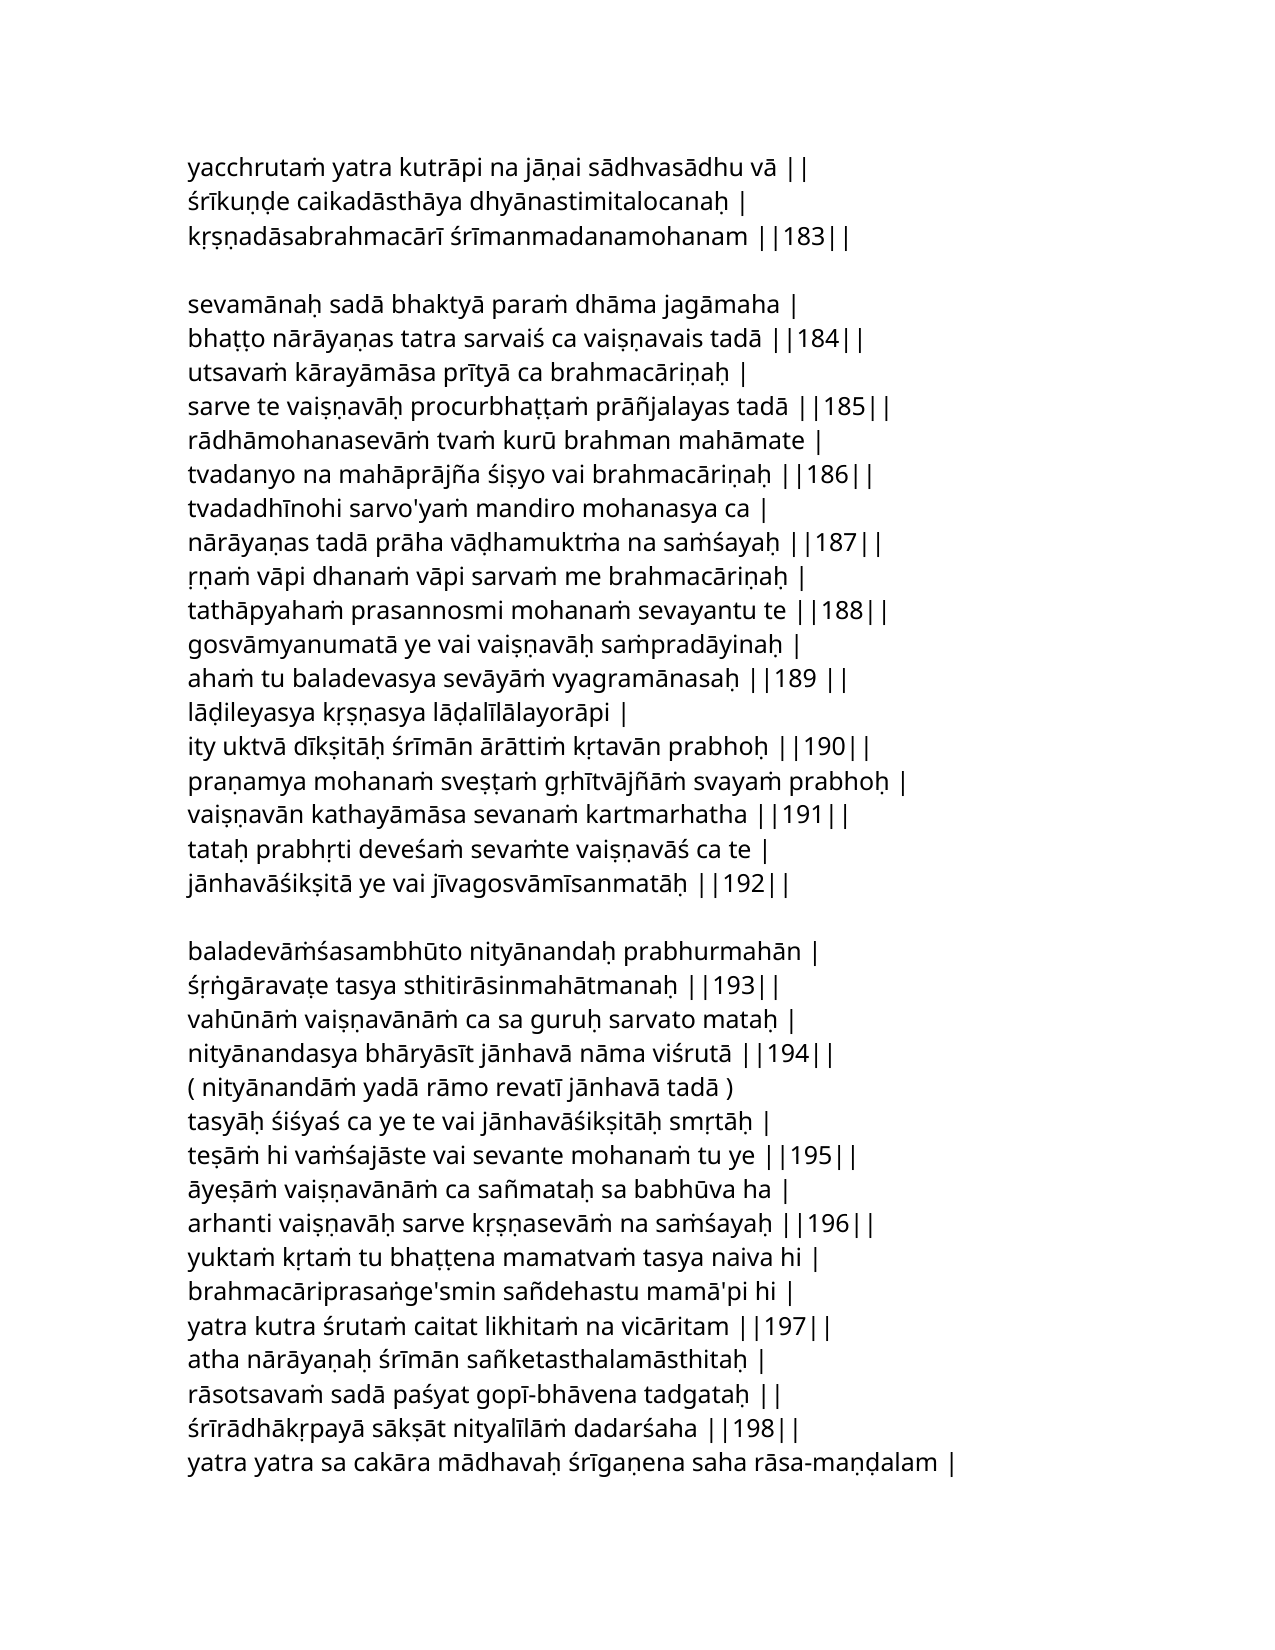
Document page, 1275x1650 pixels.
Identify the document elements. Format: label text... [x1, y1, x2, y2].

text ity uktvā dīkṣitāḥ śrīmān ārāttiṁ kṛtavān prabhoḥ ||190|| [187, 729, 1087, 763]
text yatra kutra śrutaṁ caitat likhitaṁ na vicāritam ||197|| [187, 1308, 1087, 1342]
text bhaṭṭo nārāyaṇas tatra sarvaiś ca vaiṣṇavais tadā ||184|| [187, 320, 1087, 354]
text yatra yatra sa cakāra mādhavaḥ śrīgaṇena saha rāsa-maṇḍalam | [187, 1444, 1087, 1478]
text vahūnāṁ vaiṣṇavānāṁ ca sa guruḥ sarvato mataḥ | [187, 1002, 1087, 1036]
text baladevāṁśasambhūto nityānandaḥ prabhurmahān | [187, 933, 1087, 967]
text āyeṣāṁ vaiṣṇavānāṁ ca sañmataḥ sa babhūva ha | [187, 1172, 1087, 1206]
text sarve te vaiṣṇavāḥ procurbhaṭṭaṁ prāñjalayas tadā ||185|| [187, 388, 1087, 422]
text atha nārāyaṇaḥ śrīmān sañketasthalamāsthitaḥ | [187, 1342, 1087, 1376]
text vaiṣṇavān kathayāmāsa sevanaṁ kartmarhatha ||191|| [187, 797, 1087, 831]
text kṛṣṇadāsabrahmacārī śrīmanmadanamohanam ||183|| [187, 218, 1087, 252]
text yacchrutaṁ yatra kutrāpi na jāṇai sādhvasādhu vā || [187, 150, 1087, 184]
text sevamānaḥ sadā bhaktyā paraṁ dhāma jagāmaha | [187, 286, 1087, 320]
text tasyāḥ śiśyaś ca ye te vai jānhavāśikṣitāḥ smṛtāḥ | [187, 1104, 1087, 1138]
text jānhavāśikṣitā ye vai jīvagosvāmīsanmatāḥ ||192|| [187, 865, 1087, 899]
text ṛṇaṁ vāpi dhanaṁ vāpi sarvaṁ me brahmacāriṇaḥ | [187, 559, 1087, 593]
text tvadanyo na mahāprājña śiṣyo vai brahmacāriṇaḥ ||186|| [187, 457, 1087, 491]
text tathāpyahaṁ prasannosmi mohanaṁ sevayantu te ||188|| [187, 593, 1087, 627]
text rāsotsavaṁ sadā paśyat gopī-bhāvena tadgataḥ || [187, 1376, 1087, 1410]
text śrīkuṇḍe caikadāsthāya dhyānastimitalocanaḥ | [187, 184, 1087, 218]
text teṣāṁ hi vaṁśajāste vai sevante mohanaṁ tu ye ||195|| [187, 1138, 1087, 1172]
text tataḥ prabhṛti deveśaṁ sevaṁte vaiṣṇavāś ca te | [187, 831, 1087, 865]
text yuktaṁ kṛtaṁ tu bhaṭṭena mamatvaṁ tasya naiva hi | [187, 1240, 1087, 1274]
text nityānandasya bhāryāsīt jānhavā nāma viśrutā ||194|| [187, 1036, 1087, 1070]
text brahmacāriprasaṅge'smin sañdehastu mamā'pi hi | [187, 1274, 1087, 1308]
text tvadadhīnohi sarvo'yaṁ mandiro mohanasya ca | [187, 491, 1087, 525]
text śrīrādhākṛpayā sākṣāt nityalīlāṁ dadarśaha ||198|| [187, 1410, 1087, 1444]
text arhanti vaiṣṇavāḥ sarve kṛṣṇasevāṁ na saṁśayaḥ ||196|| [187, 1206, 1087, 1240]
text gosvāmyanumatā ye vai vaiṣṇavāḥ saṁpradāyinaḥ | [187, 627, 1087, 661]
text nārāyaṇas tadā prāha vāḍhamuktṁa na saṁśayaḥ ||187|| [187, 525, 1087, 559]
text rādhāmohanasevāṁ tvaṁ kurū brahman mahāmate | [187, 422, 1087, 457]
text lāḍileyasya kṛṣṇasya lāḍalīlālayorāpi | [187, 695, 1087, 729]
text ahaṁ tu baladevasya sevāyāṁ vyagramānasaḥ ||189 || [187, 661, 1087, 695]
text praṇamya mohanaṁ sveṣṭaṁ gṛhītvājñāṁ svayaṁ prabhoḥ | [187, 763, 1087, 797]
text ( nityānandāṁ yadā rāmo revatī jānhavā tadā ) [187, 1070, 1087, 1104]
text utsavaṁ kārayāmāsa prītyā ca brahmacāriṇaḥ | [187, 354, 1087, 388]
text śṛṅgāravaṭe tasya sthitirāsinmahātmanaḥ ||193|| [187, 967, 1087, 1002]
